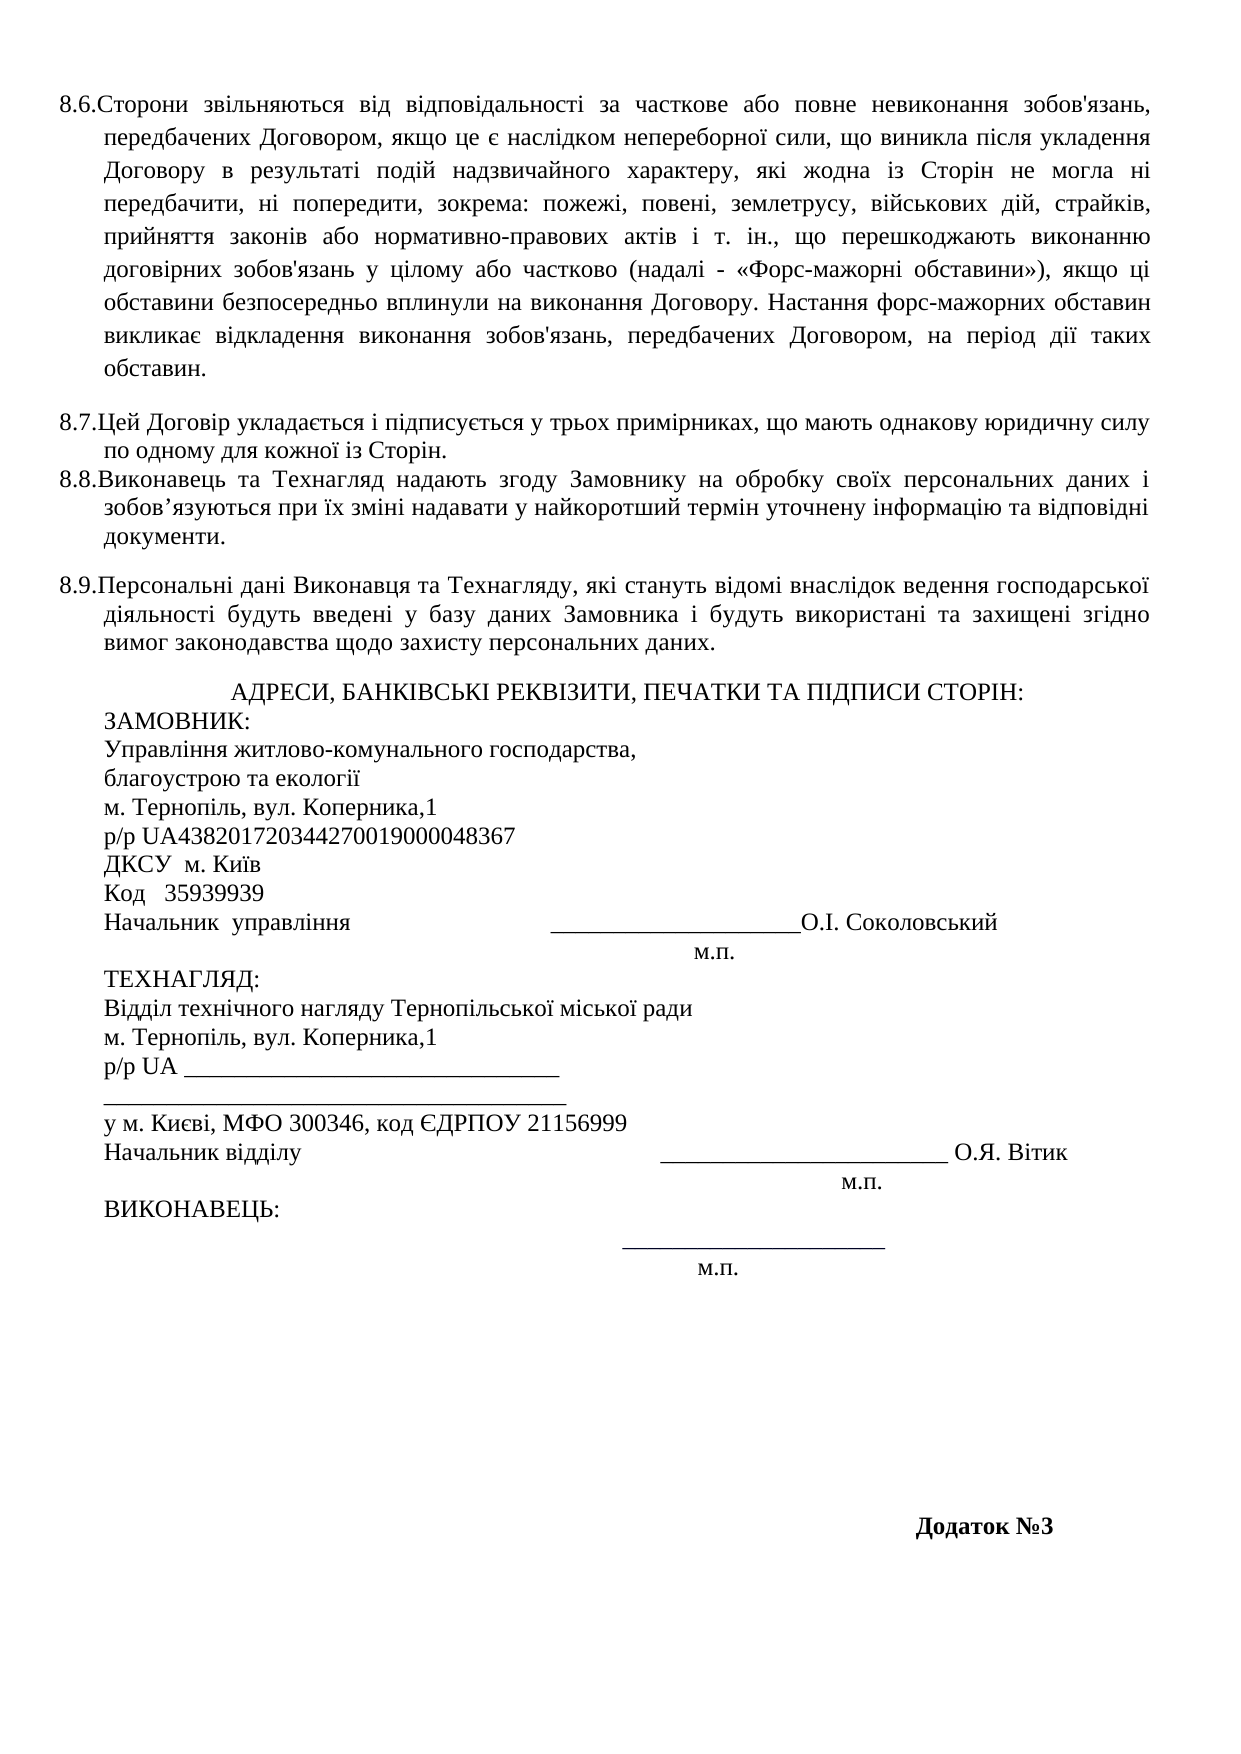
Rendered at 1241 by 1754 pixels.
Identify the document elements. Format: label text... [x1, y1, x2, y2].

text ЗАМОВНИК: [103, 706, 1152, 734]
text 8.7.Цей Договір укладається і підписується у трьох примірниках, що мають однакову юридичну силу по одному для кожної із Сторін. [59, 407, 1152, 464]
text Управління житлово-комунального господарства, [103, 734, 1152, 763]
text р/р UA ______________________________ [103, 1051, 1152, 1079]
text Начальник управління ____________________О.І. Соколовський [103, 907, 1152, 936]
text благоустрою та екології [103, 763, 1152, 792]
text _____________________ [103, 1223, 1152, 1252]
text м.п. [103, 1252, 1152, 1281]
text Код 35939939 [103, 878, 1152, 907]
text 8.6.Сторони звільняються від відповідальності за часткове або повне невиконання зобов'язань, передбачених Договором, якщо це є наслідком непереборної сили, що виникла після укладення Договору в результаті подій надзвичайного характеру, які жодна із Сторін не могла ні передбачити, ні попередити, зокрема: пожежі, повені, землетрусу, військових дій, страйків, прийняття законів або нормативно-правових актів і т. ін., що перешкоджають виконанню договірних зобов'язань у цілому або частково (надалі - «Форс-мажорні обставини»), якщо ці обставини безпосередньо вплинули на виконання Договору. Настання форс-мажорних обставин викликає відкладення виконання зобов'язань, передбачених Договором, на період дії таких обставин. [59, 89, 1152, 382]
text _____________________________________ [103, 1079, 1152, 1108]
text ДКСУ м. Київ [103, 849, 1152, 878]
text ВИКОНАВЕЦЬ: [103, 1194, 1152, 1223]
text 8.8.Виконавець та Технагляд надають згоду Замовнику на обробку своїх персональних даних і зобов’язуються при їх зміні надавати у найкоротший термін уточнену інформацію та відповідні документи. [59, 464, 1152, 550]
text м. Тернопіль, вул. Коперника,1 [103, 1022, 1152, 1051]
text м.п. [103, 936, 1152, 964]
text м.п. [103, 1166, 1152, 1194]
text м. Тернопіль, вул. Коперника,1 [103, 792, 1152, 821]
text 8.9.Персональні дані Виконавця та Технагляду, які стануть відомі внаслідок ведення господарської діяльності будуть введені у базу даних Замовника і будуть використані та захищені згідно вимог законодавства щодо захисту персональних даних. [59, 571, 1152, 656]
text ТЕХНАГЛЯД: [103, 964, 1152, 993]
text Відділ технічного нагляду Тернопільської міської ради [103, 993, 1152, 1022]
text Начальник відділу _______________________ О.Я. Вітик [103, 1137, 1152, 1166]
text Додаток №3 [916, 1511, 1152, 1539]
text у м. Києві, МФО 300346, код ЄДРПОУ 21156999 [103, 1108, 1152, 1137]
text АДРЕСИ, БАНКІВСЬКІ РЕКВІЗИТИ, ПЕЧАТКИ ТА ПІДПИСИ СТОРІН: [103, 677, 1152, 706]
text р/р UA438201720344270019000048367 [103, 821, 1152, 849]
